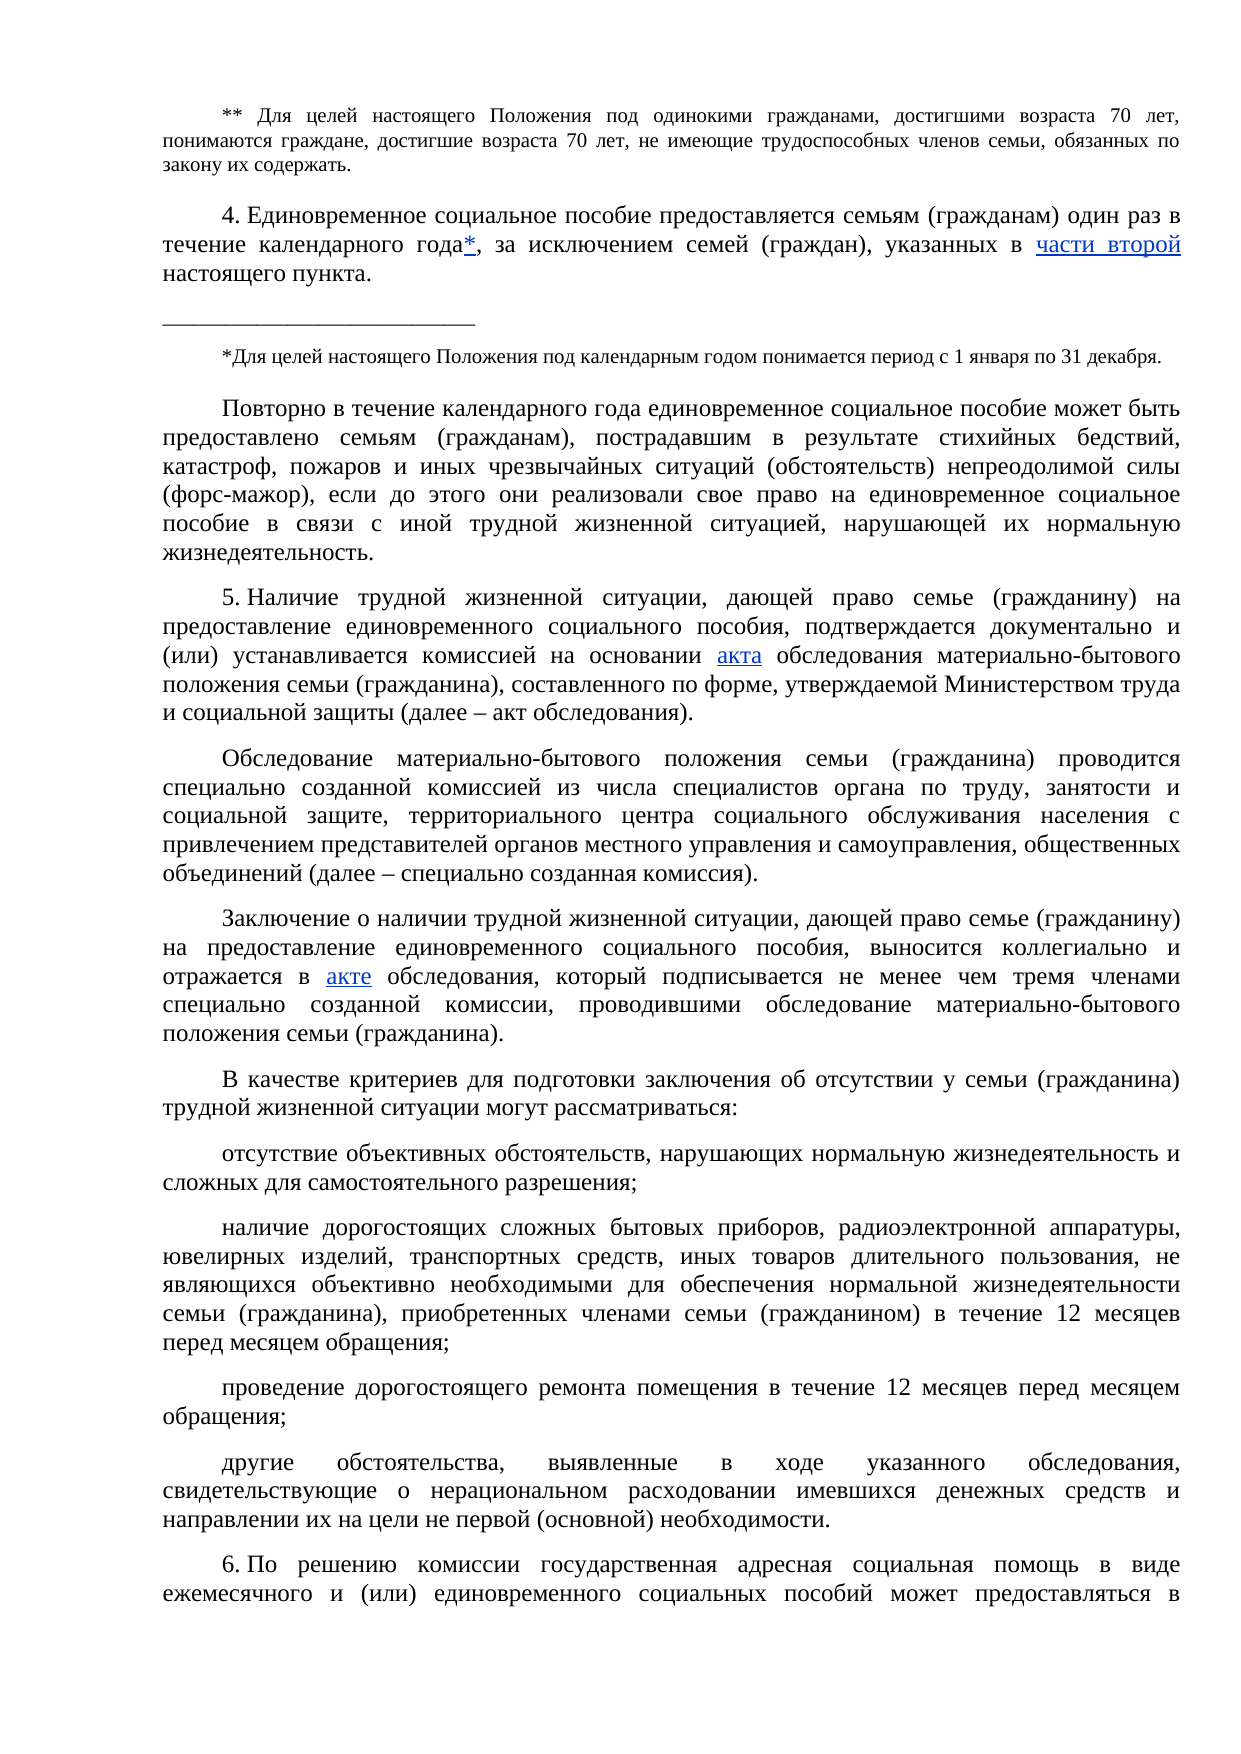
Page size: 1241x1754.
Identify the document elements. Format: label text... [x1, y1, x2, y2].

text 5. Наличие трудной жизненной ситуации, дающей право семье (гражданину) на предоставление единовременного социального пособия, подтверждается документально и (или) устанавливается комиссией на основании акта обследования материально-бытового положения семьи (гражданина), составленного по форме, утверждаемой Министерством труда и социальной защиты (далее – акт обследования). [162, 582, 1181, 726]
text другие обстоятельства, выявленные в ходе указанного обследования, свидетельствующие о нерациональном расходовании имевшихся денежных средств и направлении их на цели не первой (основной) необходимости. [162, 1447, 1181, 1533]
text Повторно в течение календарного года единовременное социальное пособие может быть предоставлено семьям (гражданам), пострадавшим в результате стихийных бедствий, катастроф, пожаров и иных чрезвычайных ситуаций (обстоятельств) непреодолимой силы (форс-мажор), если до этого они реализовали свое право на единовременное социальное пособие в связи с иной трудной жизненной ситуацией, нарушающей их нормальную жизнедеятельность. [162, 393, 1181, 566]
text наличие дорогостоящих сложных бытовых приборов, радиоэлектронной аппаратуры, ювелирных изделий, транспортных средств, иных товаров длительного пользования, не являющихся объективно необходимыми для обеспечения нормальной жизнедеятельности семьи (гражданина), приобретенных членами семьи (гражданином) в течение 12 месяцев перед месяцем обращения; [162, 1212, 1181, 1356]
text ______________________________ [162, 303, 1181, 328]
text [162, 1549, 1181, 1607]
text проведение дорогостоящего ремонта помещения в течение 12 месяцев перед месяцем обращения; [162, 1372, 1181, 1430]
text В качестве критериев для подготовки заключения об отсутствии у семьи (гражданина) трудной жизненной ситуации могут рассматриваться: [162, 1064, 1181, 1121]
text отсутствие объективных обстоятельств, нарушающих нормальную жизнедеятельность и сложных для самостоятельного разрешения; [162, 1138, 1181, 1195]
text ** Для целей настоящего Положения под одинокими гражданами, достигшими возраста 70 лет, понимаются граждане, достигшие возраста 70 лет, не имеющие трудоспособных членов семьи, обязанных по закону их содержать. [162, 103, 1181, 176]
text 4. Единовременное социальное пособие предоставляется семьям (гражданам) один раз в течение календарного года*, за исключением семей (граждан), указанных в части второй настоящего пункта. [162, 201, 1181, 287]
text *Для целей настоящего Положения под календарным годом понимается период с 1 января по 31 декабря. [162, 344, 1181, 368]
text Обследование материально-бытового положения семьи (гражданина) проводится специально созданной комиссией из числа специалистов органа по труду, занятости и социальной защите, территориального центра социального обслуживания населения с привлечением представителей органов местного управления и самоуправления, общественных объединений (далее – специально созданная комиссия). [162, 743, 1181, 887]
text Заключение о наличии трудной жизненной ситуации, дающей право семье (гражданину) на предоставление единовременного социального пособия, выносится коллегиально и отражается в акте обследования, который подписывается не менее чем тремя членами специально созданной комиссии, проводившими обследование материально-бытового положения семьи (гражданина). [162, 903, 1181, 1047]
